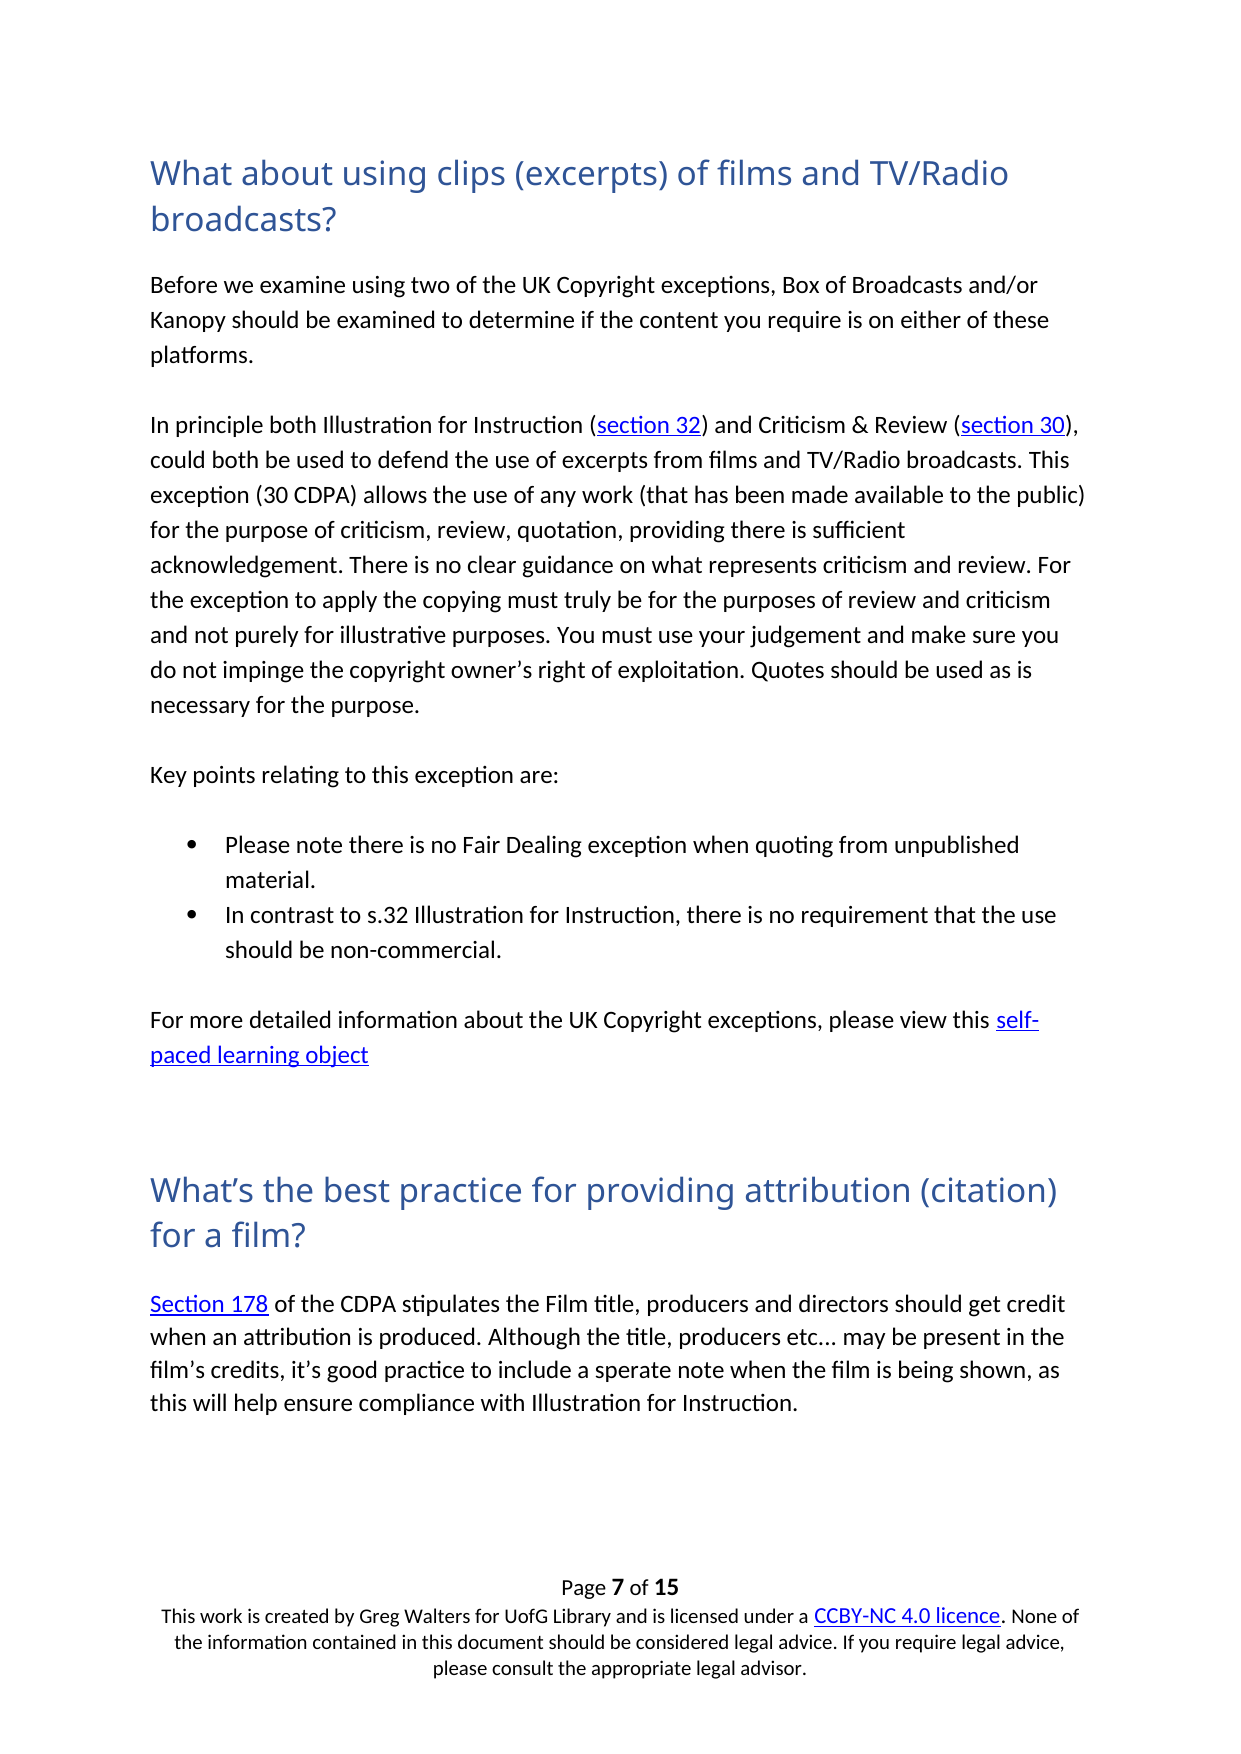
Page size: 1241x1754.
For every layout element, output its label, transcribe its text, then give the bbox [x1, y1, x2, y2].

text Before we examine using two of the UK Copyright exceptions, Box of Broadcasts and/or Kanopy should be examined to determine if the content you require is on either of these platforms. [150, 269, 1090, 369]
text For more detailed information about the UK Copyright exceptions, please view this self-paced learning object [150, 1004, 1090, 1069]
list ​Please note there is no Fair Dealing exception when quoting from unpublished material.​ [187, 829, 1090, 894]
list In contrast to s.32 Illustration for Instruction, there is no requirement that the use should be non-commercial.​ [187, 899, 1090, 964]
subtitle What about using clips (excerpts) of films and TV/Radio broadcasts? [150, 150, 1090, 241]
text In principle both Illustration for Instruction (section 32) and Criticism & Review (section 30), could both be used to defend the use of excerpts from films and TV/Radio broadcasts. This exception (30 CDPA) allows the use of any work (that has been made available to the public) for the purpose of criticism, review, quotation, providing there is sufficient acknowledgement. There is no clear guidance on what represents criticism and review. For the exception to apply the copying must truly be for the purposes of review and criticism and not purely for illustrative purposes. You must use your judgement and make sure you do not impinge the copyright owner’s right of exploitation. Quotes should be used as is necessary for the purpose.​ [150, 409, 1090, 719]
text Section 178 of the CDPA stipulates the Film title, producers and directors should get credit when an attribution is produced. Although the title, producers etc... may be present in the film’s credits, it’s good practice to include a sperate note when the film is being shown, as this will help ensure compliance with Illustration for Instruction. [150, 1258, 1090, 1417]
subtitle What’s the best practice for providing attribution (citation) for a film? [150, 1167, 1090, 1258]
text ​Key points relating to this exception are:​ [150, 759, 1090, 789]
